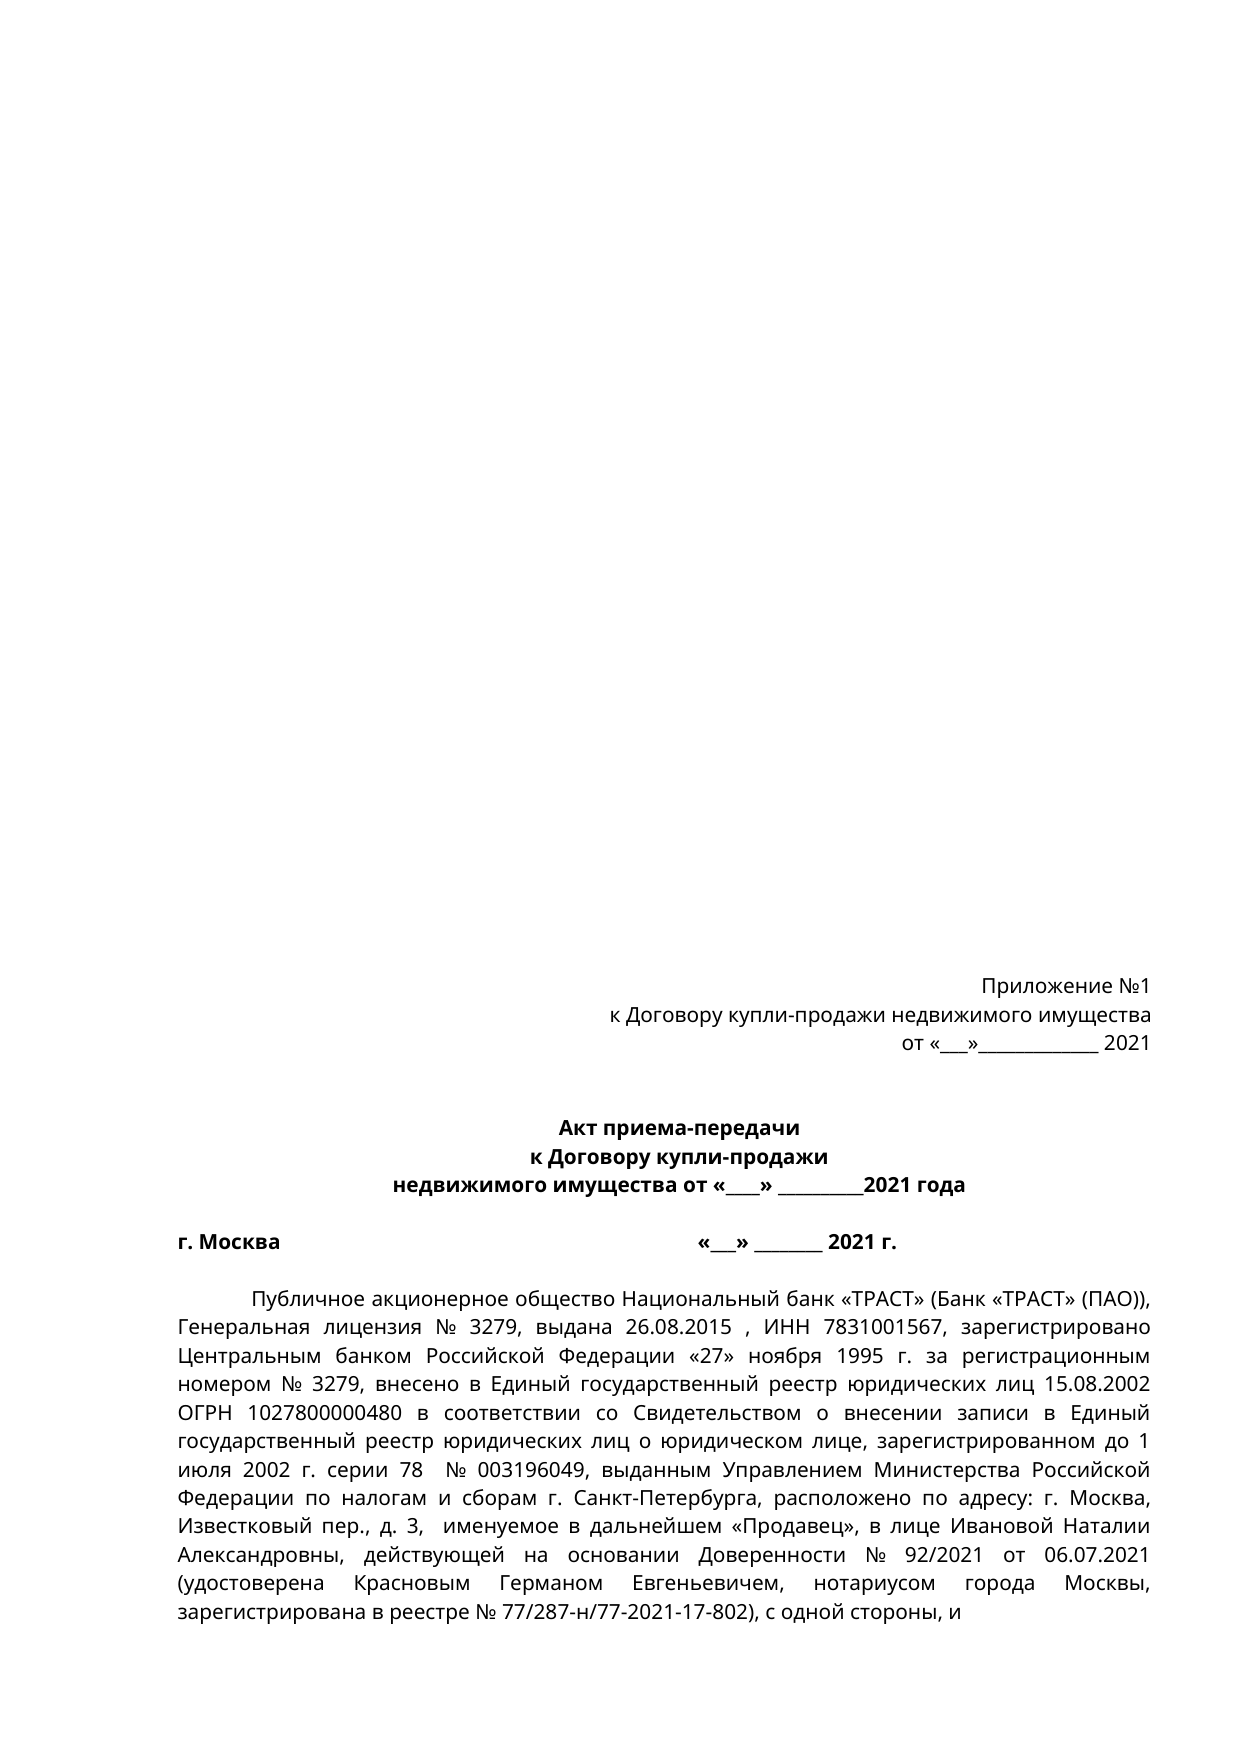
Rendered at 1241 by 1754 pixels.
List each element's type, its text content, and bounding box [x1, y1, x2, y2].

text недвижимого имущества от «____» __________2021 года [177, 1170, 1152, 1199]
text Приложение №1 [177, 971, 1152, 1000]
text от «___»_____________ 2021 [251, 1028, 1152, 1057]
text Акт приема-передачи [177, 1113, 1152, 1142]
text Публичное акционерное общество Национальный банк «ТРАСТ» (Банк «ТРАСТ» (ПАО)), Генеральная лицензия № 3279, выдана 26.08.2015 , ИНН 7831001567, зарегистрировано Центральным банком Российской Федерации «27» ноября 1995 г. за регистрационным номером № 3279, внесено в Единый государственный реестр юридических лиц 15.08.2002 ОГРН 1027800000480 в соответствии со Свидетельством о внесении записи в Единый государственный реестр юридических лиц о юридическом лице, зарегистрированном до 1 июля 2002 г. серии 78 № 003196049, выданным Управлением Министерства Российской Федерации по налогам и сборам г. Санкт-Петербурга, расположено по адресу: г. Москва, Известковый пер., д. 3, именуемое в дальнейшем «Продавец», в лице Ивановой Наталии Александровны, действующей на основании Доверенности № 92/2021 от 06.07.2021 (удостоверена Красновым Германом Евгеньевичем, нотариусом города Москвы, зарегистрирована в реестре № 77/287-н/77-2021-17-802), с одной стороны, и [177, 1284, 1152, 1625]
text к Договору купли-продажи недвижимого имущества [177, 1000, 1152, 1028]
text г. Москва «___» ________ 2021 г. [177, 1227, 1152, 1256]
text к Договору купли-продажи [177, 1142, 1152, 1170]
